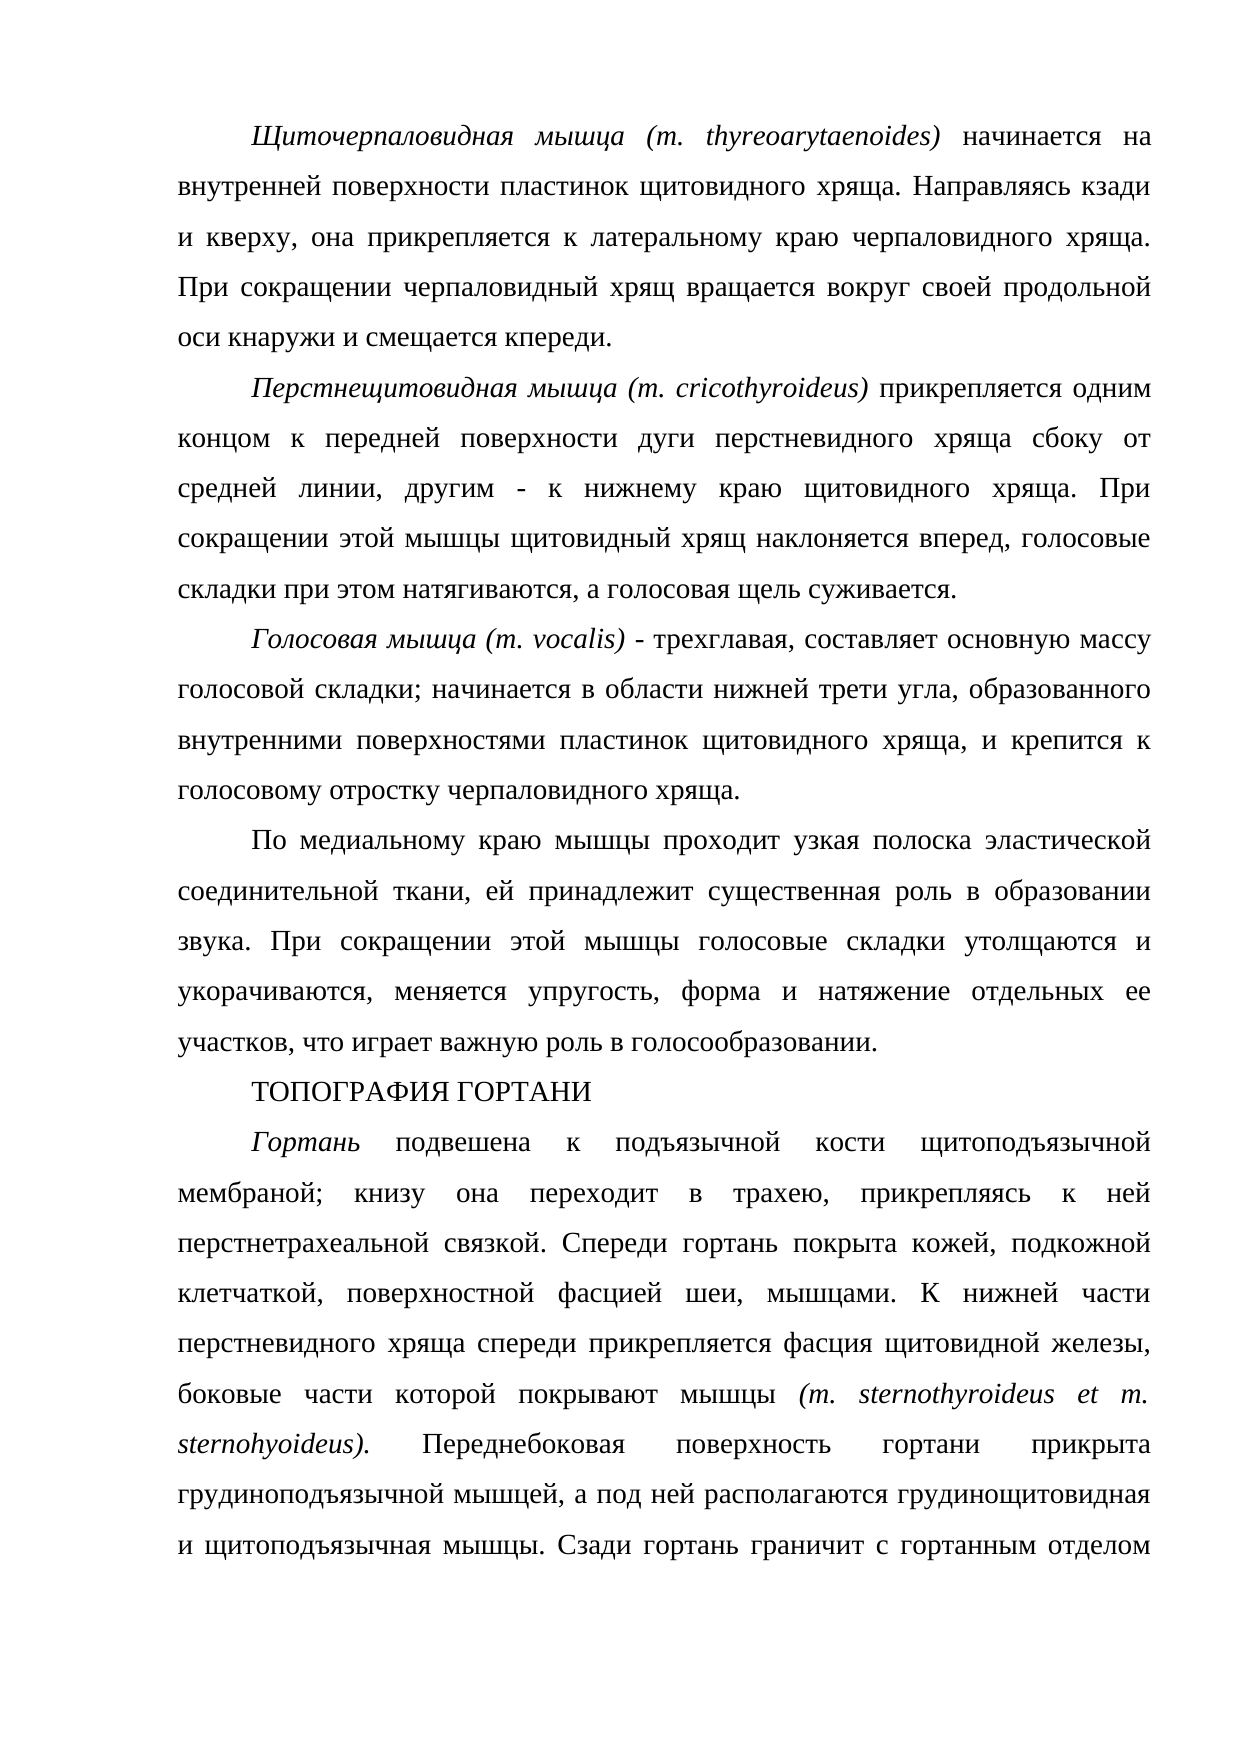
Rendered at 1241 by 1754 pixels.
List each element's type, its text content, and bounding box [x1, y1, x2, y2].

text Перстнещитовидная мышца (m. cricothyroideus) прикрепляется одним концом к передней поверхности дуги перстневидного хряща сбоку от средней линии, другим - к нижнему краю щитовидного хряща. При сокращении этой мышцы щитовидный хрящ наклоняется вперед, голосовые складки при этом натягиваются, а голосовая щель суживается. [177, 370, 1152, 604]
text ТОПОГРАФИЯ ГОРТАНИ [177, 1074, 1152, 1108]
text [177, 1124, 1152, 1560]
text По медиальному краю мышцы проходит узкая полоска эластической соединительной ткани, ей принадлежит существенная роль в образовании звука. При сокращении этой мышцы голосовые складки утолщаются и укорачиваются, меняется упругость, форма и натяжение отдельных ее участков, что играет важную роль в голосообразовании. [177, 822, 1152, 1057]
text Щиточерпаловидная мышца (m. thyreoarytaenoides) начинается на внутренней поверхности пластинок щитовидного хряща. Направляясь кзади и кверху, она прикрепляется к латеральному краю черпаловидного хряща. При сокращении черпаловидный хрящ вращается вокруг своей продольной оси кнаружи и смещается кпереди. [177, 118, 1152, 353]
text Голосовая мышца (m. vocalis) - трехглавая, составляет основную массу голосовой складки; начинается в области нижней трети угла, образованного внутренними поверхностями пластинок щитовидного хряща, и крепится к голосовому отростку черпаловидного хряща. [177, 621, 1152, 806]
